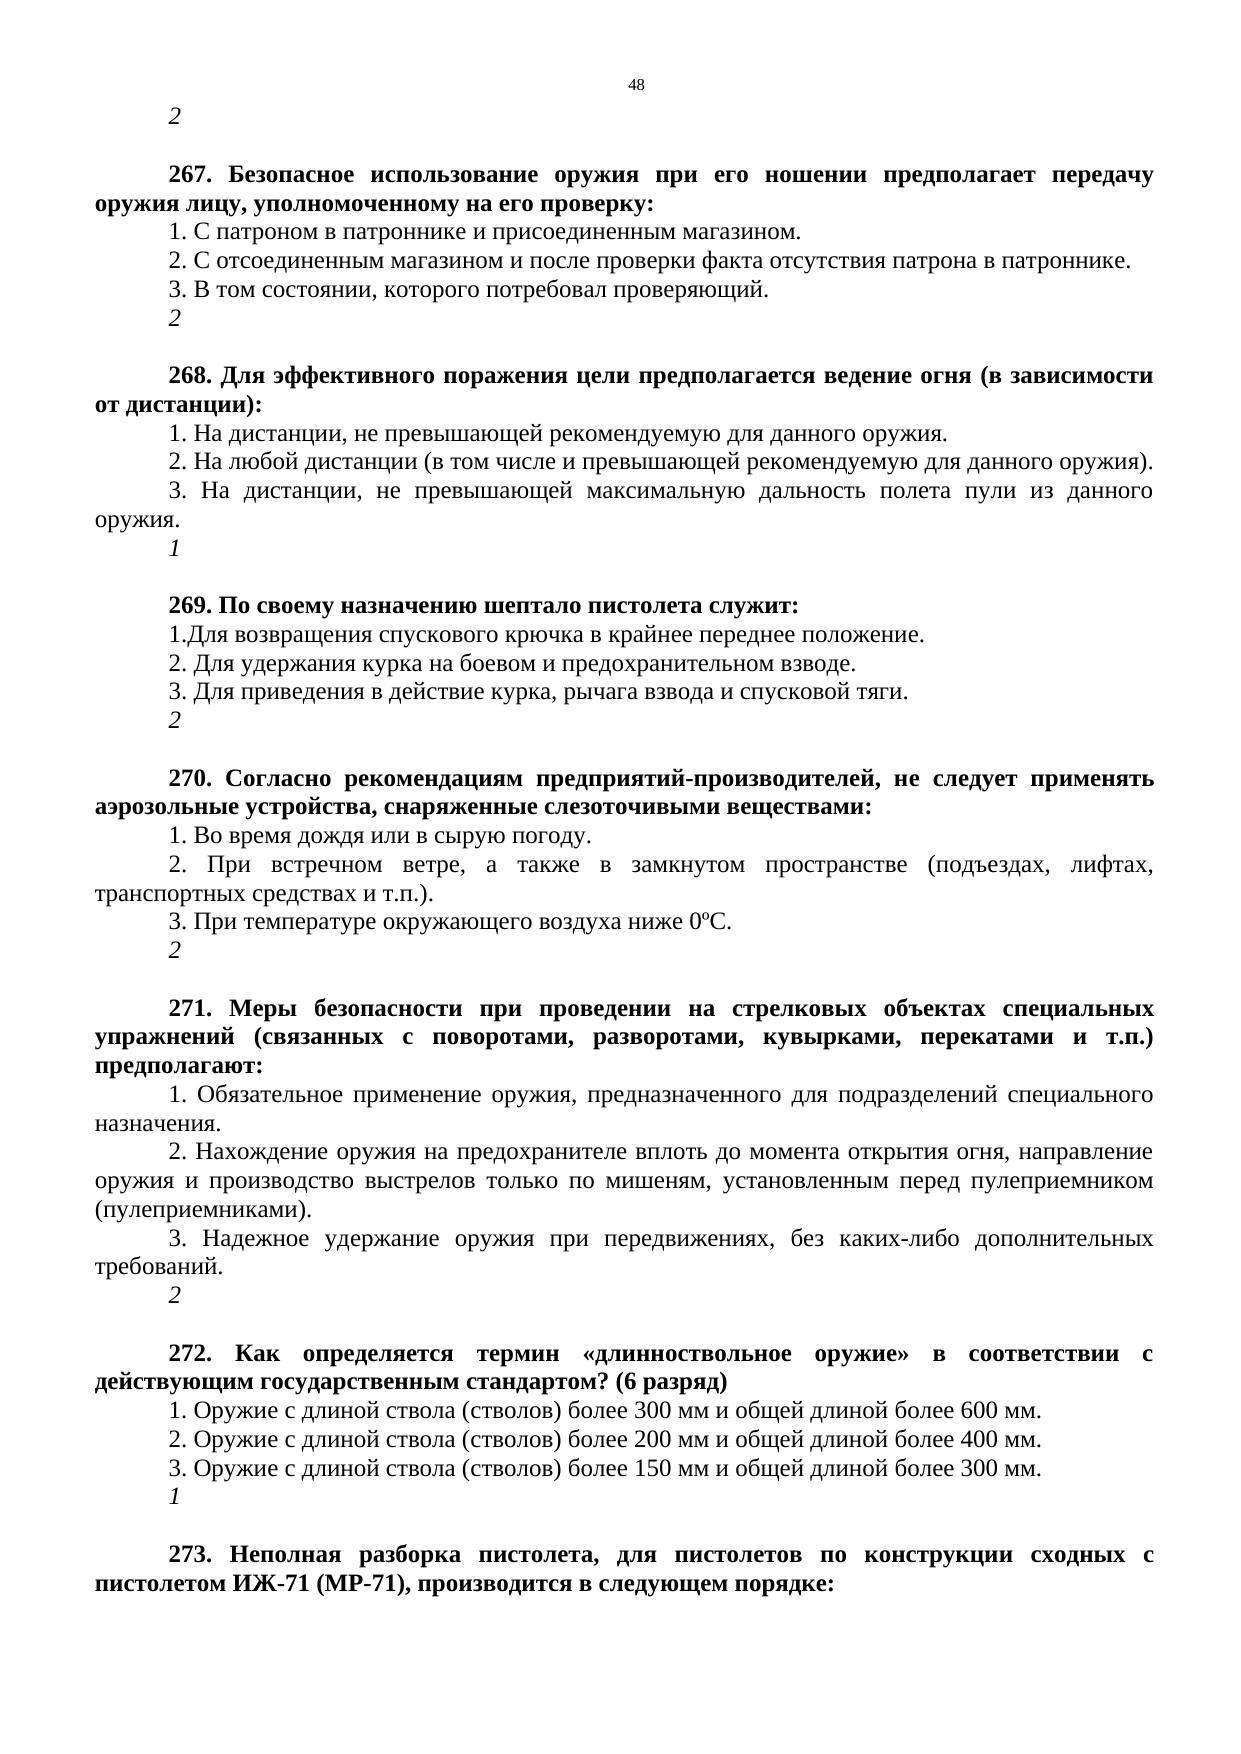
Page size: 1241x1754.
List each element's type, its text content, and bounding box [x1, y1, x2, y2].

text 1. На дистанции, не превышающей рекомендуемую для данного оружия. [94, 418, 1155, 446]
text 1. Обязательное применение оружия, предназначенного для подразделений специального назначения. [94, 1079, 1155, 1136]
text 1. С патроном в патроннике и присоединенным магазином. [94, 216, 1155, 245]
text 3. Для приведения в действие курка, рычага взвода и спусковой тяги. [94, 676, 1155, 705]
text 2 [94, 935, 1155, 964]
text 3. При температуре окружающего воздуха ниже 0ºС. [94, 906, 1155, 935]
text 272. Как определяется термин «длинноствольное оружие» в соответствии с действующим государственным стандартом? (6 разряд) [94, 1338, 1155, 1395]
text 2 [94, 1280, 1155, 1309]
text 3. Надежное удержание оружия при передвижениях, без каких-либо дополнительных требований. [94, 1223, 1155, 1280]
text 2. Нахождение оружия на предохранителе вплоть до момента открытия огня, направление оружия и производство выстрелов только по мишеням, установленным перед пулеприемником (пулеприемниками). [94, 1136, 1155, 1223]
text 1. Оружие с длиной ствола (стволов) более 300 мм и общей длиной более 600 мм. [94, 1395, 1155, 1424]
text 2. Для удержания курка на боевом и предохранительном взводе. [94, 648, 1155, 676]
text 1.Для возвращения спускового крючка в крайнее переднее положение. [94, 619, 1155, 648]
text 1 [94, 533, 1155, 561]
text 2 [94, 101, 1155, 130]
text 2. С отсоединенным магазином и после проверки факта отсутствия патрона в патроннике. [94, 245, 1155, 274]
text 3. В том состоянии, которого потребовал проверяющий. [94, 274, 1155, 303]
text 271. Меры безопасности при проведении на стрелковых объектах специальных упражнений (связанных с поворотами, разворотами, кувырками, перекатами и т.п.) предполагают: [94, 993, 1155, 1079]
text 268. Для эффективного поражения цели предполагается ведение огня (в зависимости от дистанции): [94, 360, 1155, 418]
text 2 [94, 705, 1155, 734]
text 1 [94, 1481, 1155, 1510]
text 3. Оружие с длиной ствола (стволов) более 150 мм и общей длиной более 300 мм. [94, 1453, 1155, 1481]
text 1. Во время дождя или в сырую погоду. [94, 820, 1155, 849]
text 270. Согласно рекомендациям предприятий-производителей, не следует применять аэрозольные устройства, снаряженные слезоточивыми веществами: [94, 763, 1155, 820]
text 3. На дистанции, не превышающей максимальную дальность полета пули из данного оружия. [94, 475, 1155, 533]
text 2. Оружие с длиной ствола (стволов) более 200 мм и общей длиной более 400 мм. [94, 1424, 1155, 1453]
text 2. На любой дистанции (в том числе и превышающей рекомендуемую для данного оружия). [94, 446, 1155, 475]
text 269. По своему назначению шептало пистолета служит: [94, 590, 1155, 619]
text 2 [94, 303, 1155, 331]
text 2. При встречном ветре, а также в замкнутом пространстве (подъездах, лифтах, транспортных средствах и т.п.). [94, 849, 1155, 906]
text 273. Неполная разборка пистолета, для пистолетов по конструкции сходных с пистолетом ИЖ-71 (МР-71), производится в следующем порядке: [94, 1539, 1155, 1596]
text 267. Безопасное использование оружия при его ношении предполагает передачу оружия лицу, уполномоченному на его проверку: [94, 159, 1155, 216]
